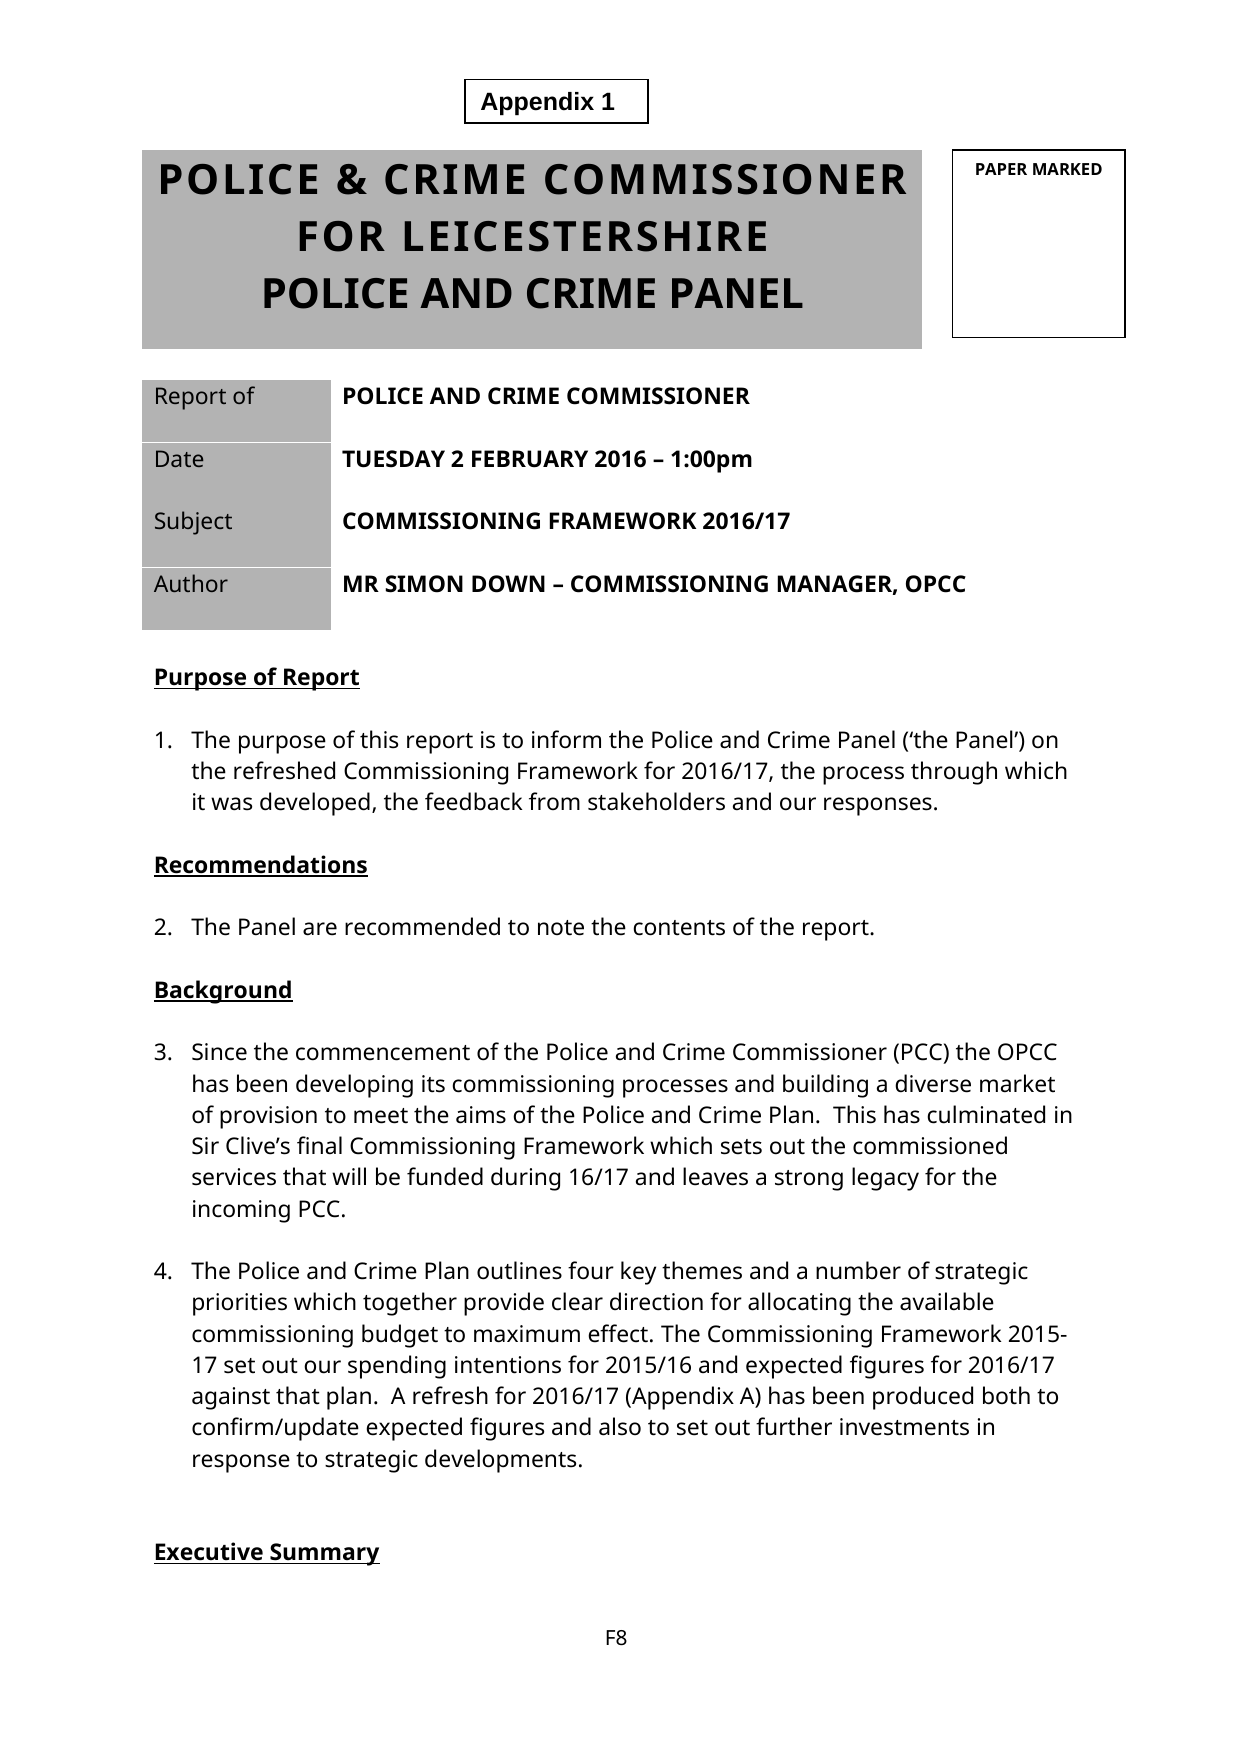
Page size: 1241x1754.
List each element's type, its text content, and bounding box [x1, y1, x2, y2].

table_cell Author [142, 568, 331, 630]
table_cell COMMISSIONING FRAMEWORK 2016/17 [331, 505, 1133, 567]
subtitle Purpose of Report [153, 661, 1078, 692]
subtitle Recommendations [153, 849, 1078, 880]
table_cell TUESDAY 2 FEBRUARY 2016 – 1:00pm [331, 443, 1133, 505]
list The purpose of this report is to inform the Police and Crime Panel (‘the Panel’) on the refreshed Commissioning Framework for 2016/17, the process through which it was developed, the feedback from stakeholders and our responses. [153, 724, 1078, 817]
list The Panel are recommended to note the contents of the report. [153, 911, 1078, 942]
table_header Report of [142, 380, 331, 442]
table_header POLICE AND CRIME COMMISSIONER [331, 380, 1133, 442]
subtitle Executive Summary [153, 1536, 1078, 1567]
list The Police and Crime Plan outlines four key themes and a number of strategic priorities which together provide clear direction for allocating the available commissioning budget to maximum effect. The Commissioning Framework 2015-17 set out our spending intentions for 2015/16 and expected figures for 2016/17 against that plan. A refresh for 2016/17 (Appendix A) has been produced both to confirm/update expected figures and also to set out further investments in response to strategic developments. [153, 1255, 1078, 1474]
list Since the commencement of the Police and Crime Commissioner (PCC) the OPCC has been developing its commissioning processes and building a diverse market of provision to meet the aims of the Police and Crime Plan. This has culminated in Sir Clive’s final Commissioning Framework which sets out the commissioned services that will be funded during 16/17 and leaves a strong legacy for the incoming PCC. [153, 1036, 1078, 1224]
table_cell MR SIMON DOWN – COMMISSIONING MANAGER, OPCC [331, 568, 1133, 630]
table_cell Subject [142, 505, 331, 567]
table_cell Date [142, 443, 331, 505]
table_header POLICE & CRIME COMMISSIONER FOR LEICESTERSHIRE POLICE AND CRIME PANEL [142, 150, 922, 349]
subtitle Background [153, 974, 1078, 1005]
